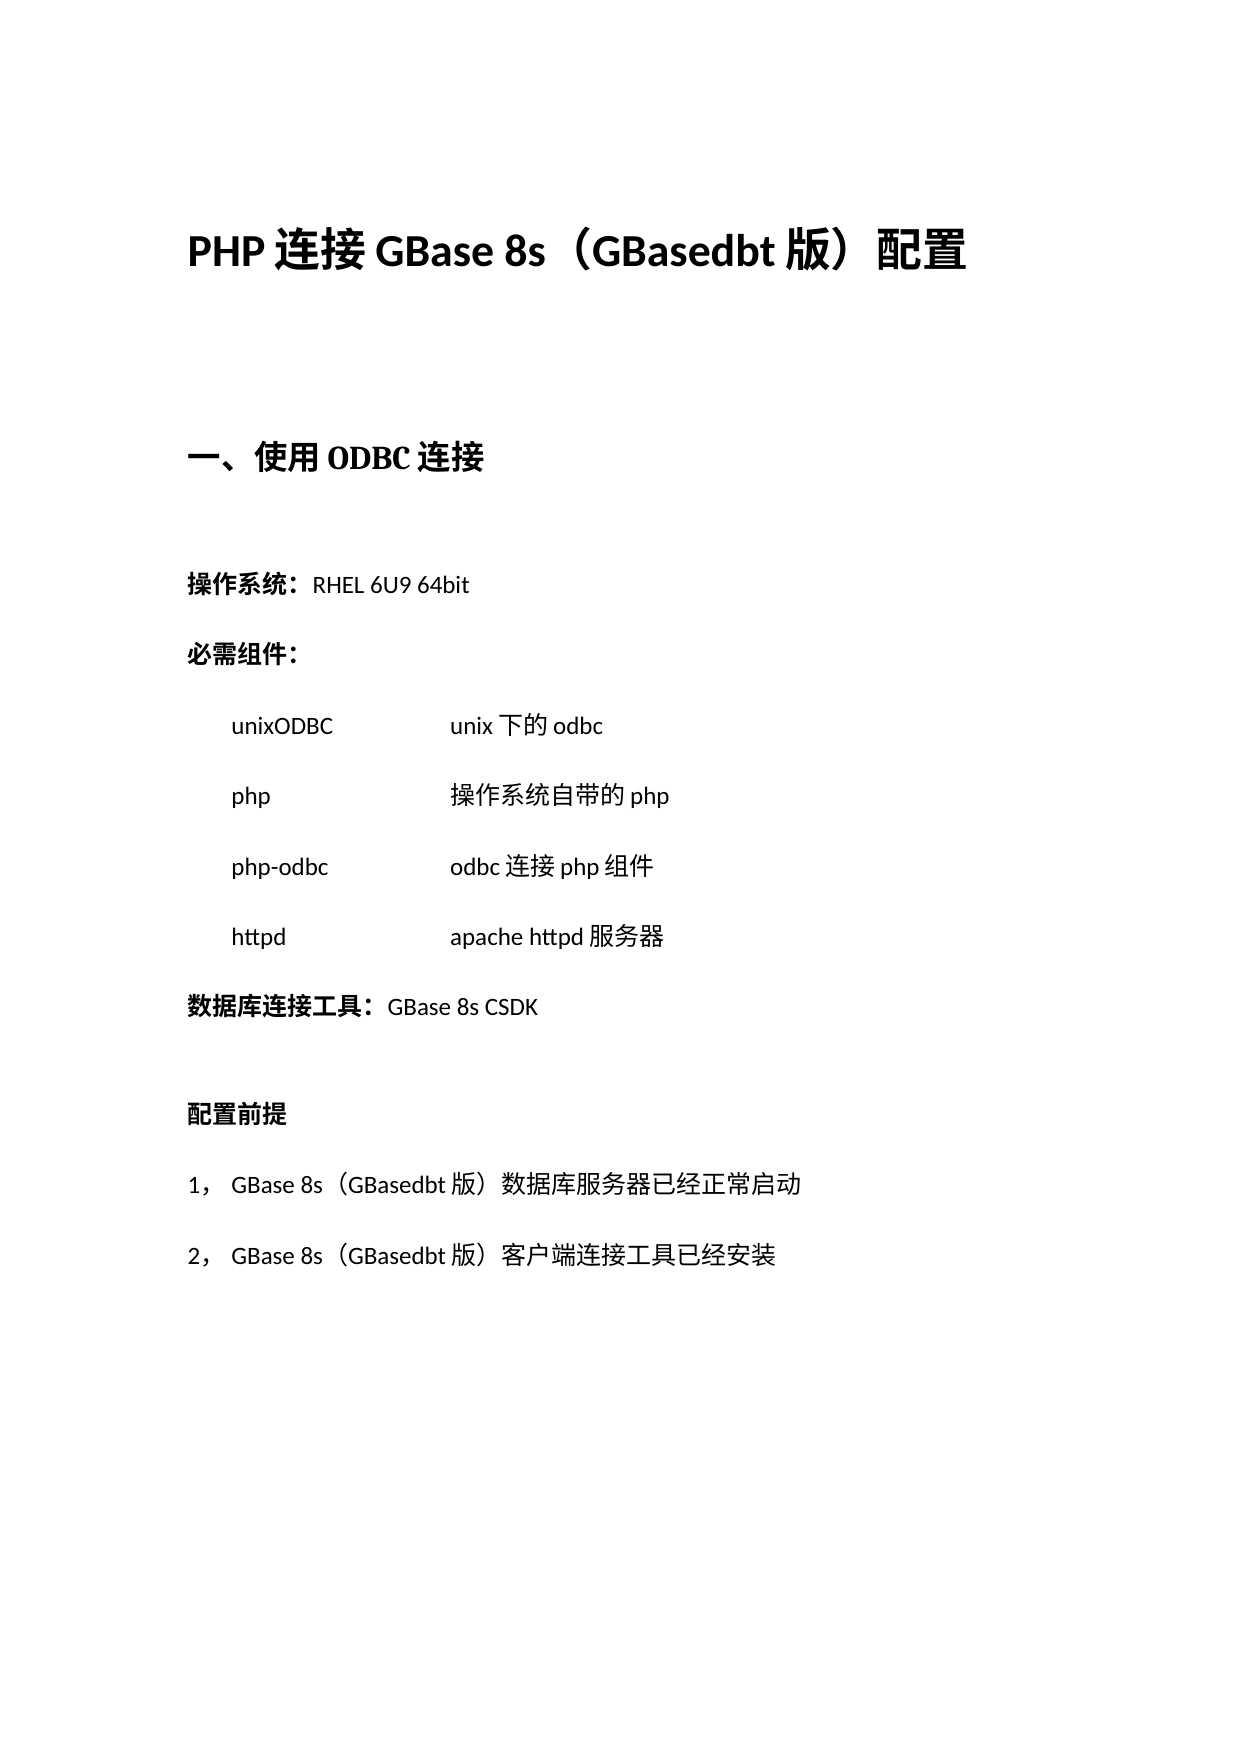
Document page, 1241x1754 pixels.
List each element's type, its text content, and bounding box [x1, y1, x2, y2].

subtitle PHP连接GBase 8s（GBasedbt版）配置 [187, 197, 1053, 295]
list GBase 8s（GBasedbt版）客户端连接工具已经安装 [187, 1221, 1053, 1286]
text php 操作系统自带的php [187, 761, 1053, 826]
text 配置前提 [187, 1080, 1053, 1145]
text unixODBC unix下的odbc [187, 691, 1053, 756]
text 数据库连接工具：GBase 8s CSDK [187, 972, 1053, 1037]
list GBase 8s（GBasedbt版）数据库服务器已经正常启动 [187, 1150, 1053, 1215]
text 操作系统：RHEL 6U9 64bit [187, 550, 1053, 615]
text httpd apache httpd服务器 [187, 902, 1053, 967]
text php-odbc odbc连接php组件 [187, 832, 1053, 897]
text 必需组件： [187, 620, 1053, 685]
subtitle 一、使用ODBC连接 [187, 423, 1053, 488]
